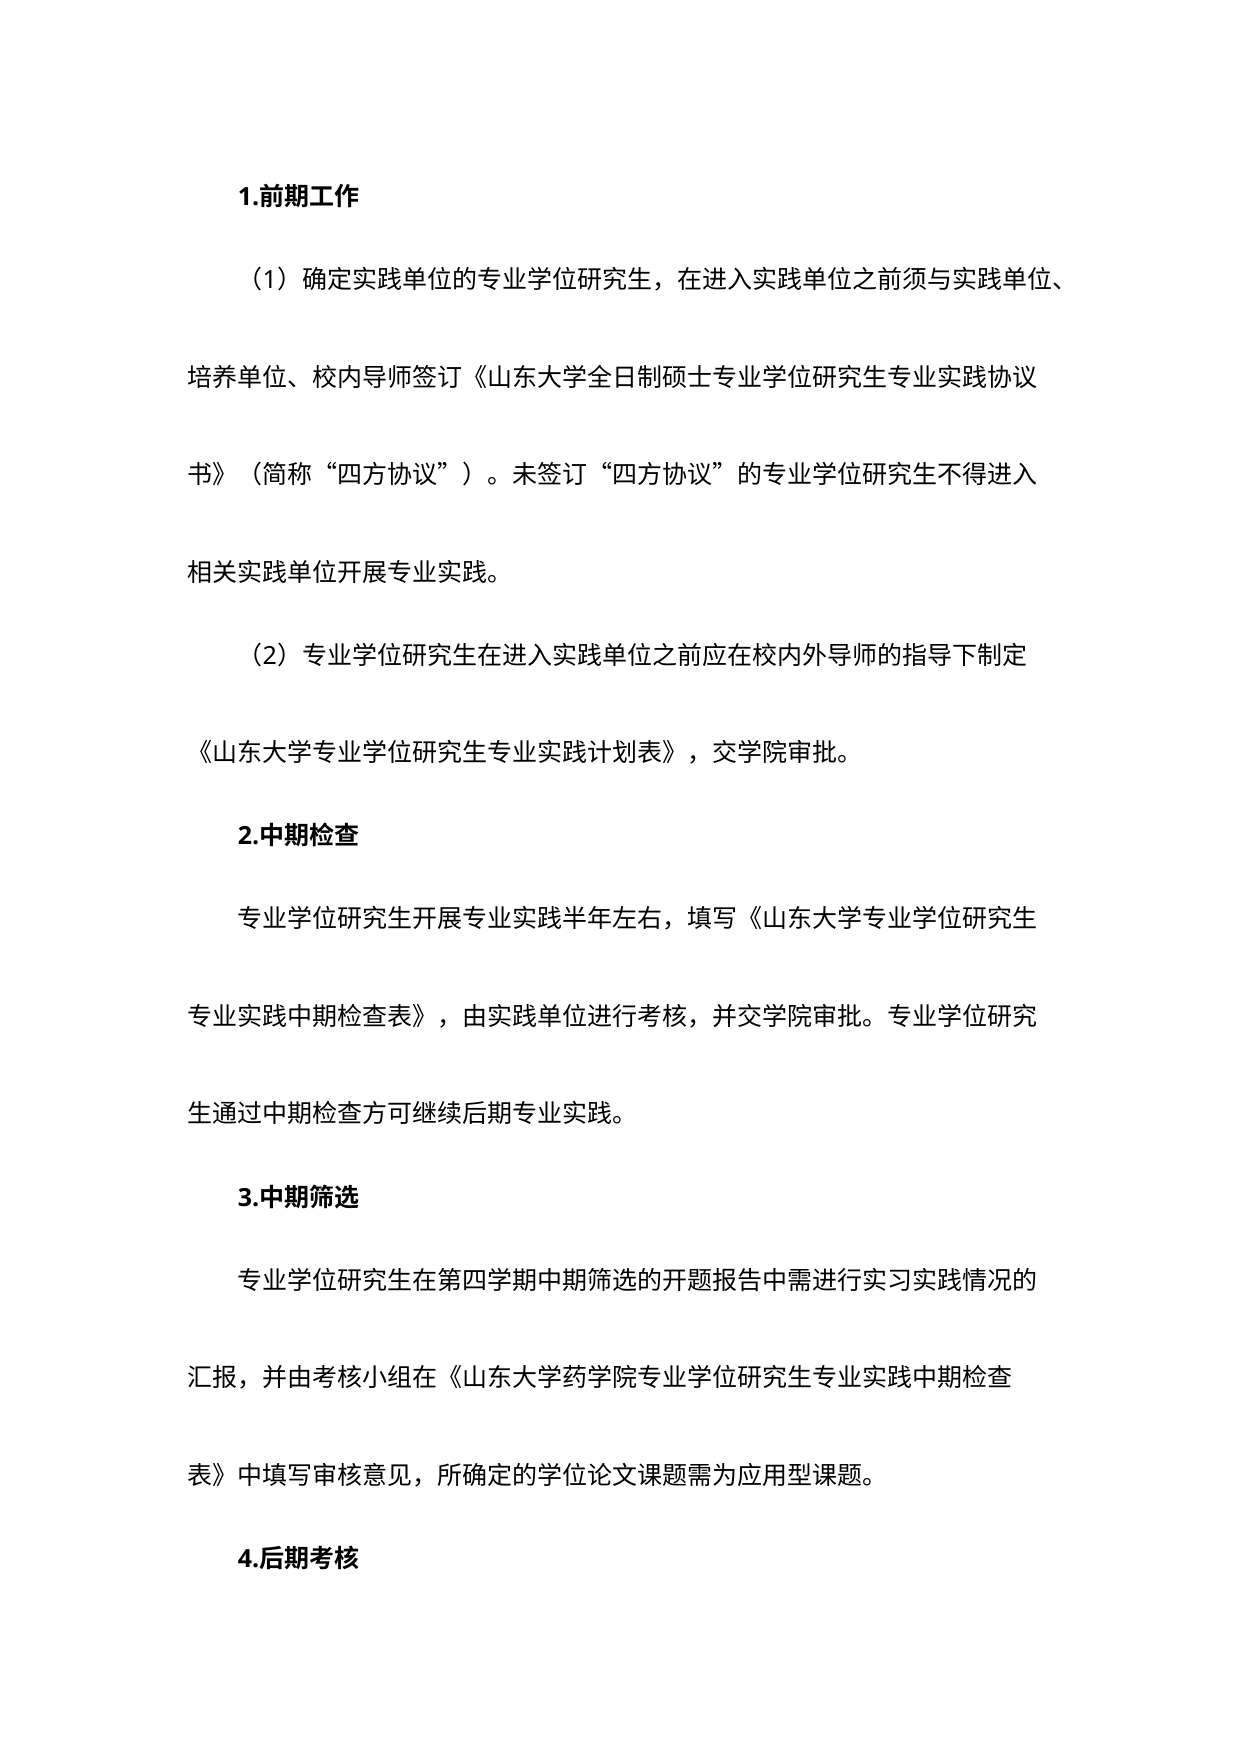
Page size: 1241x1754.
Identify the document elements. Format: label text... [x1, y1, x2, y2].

text （2）专业学位研究生在进入实践单位之前应在校内外导师的指导下制定《山东大学专业学位研究生专业实践计划表》，交学院审批。 [187, 621, 1053, 783]
text 2.中期检查 [187, 801, 1053, 866]
text 3.中期筛选 [187, 1163, 1053, 1228]
text 专业学位研究生开展专业实践半年左右，填写《山东大学专业学位研究生专业实践中期检查表》，由实践单位进行考核，并交学院审批。专业学位研究生通过中期检查方可继续后期专业实践。 [187, 884, 1053, 1144]
text （1）确定实践单位的专业学位研究生，在进入实践单位之前须与实践单位、培养单位、校内导师签订《山东大学全日制硕士专业学位研究生专业实践协议书》（简称“四方协议”）。未签订“四方协议”的专业学位研究生不得进入相关实践单位开展专业实践。 [187, 245, 1053, 603]
text 专业学位研究生在第四学期中期筛选的开题报告中需进行实习实践情况的汇报，并由考核小组在《山东大学药学院专业学位研究生专业实践中期检查表》中填写审核意见，所确定的学位论文课题需为应用型课题。 [187, 1246, 1053, 1506]
text 4.后期考核 [187, 1524, 1053, 1589]
text 1.前期工作 [187, 162, 1053, 227]
